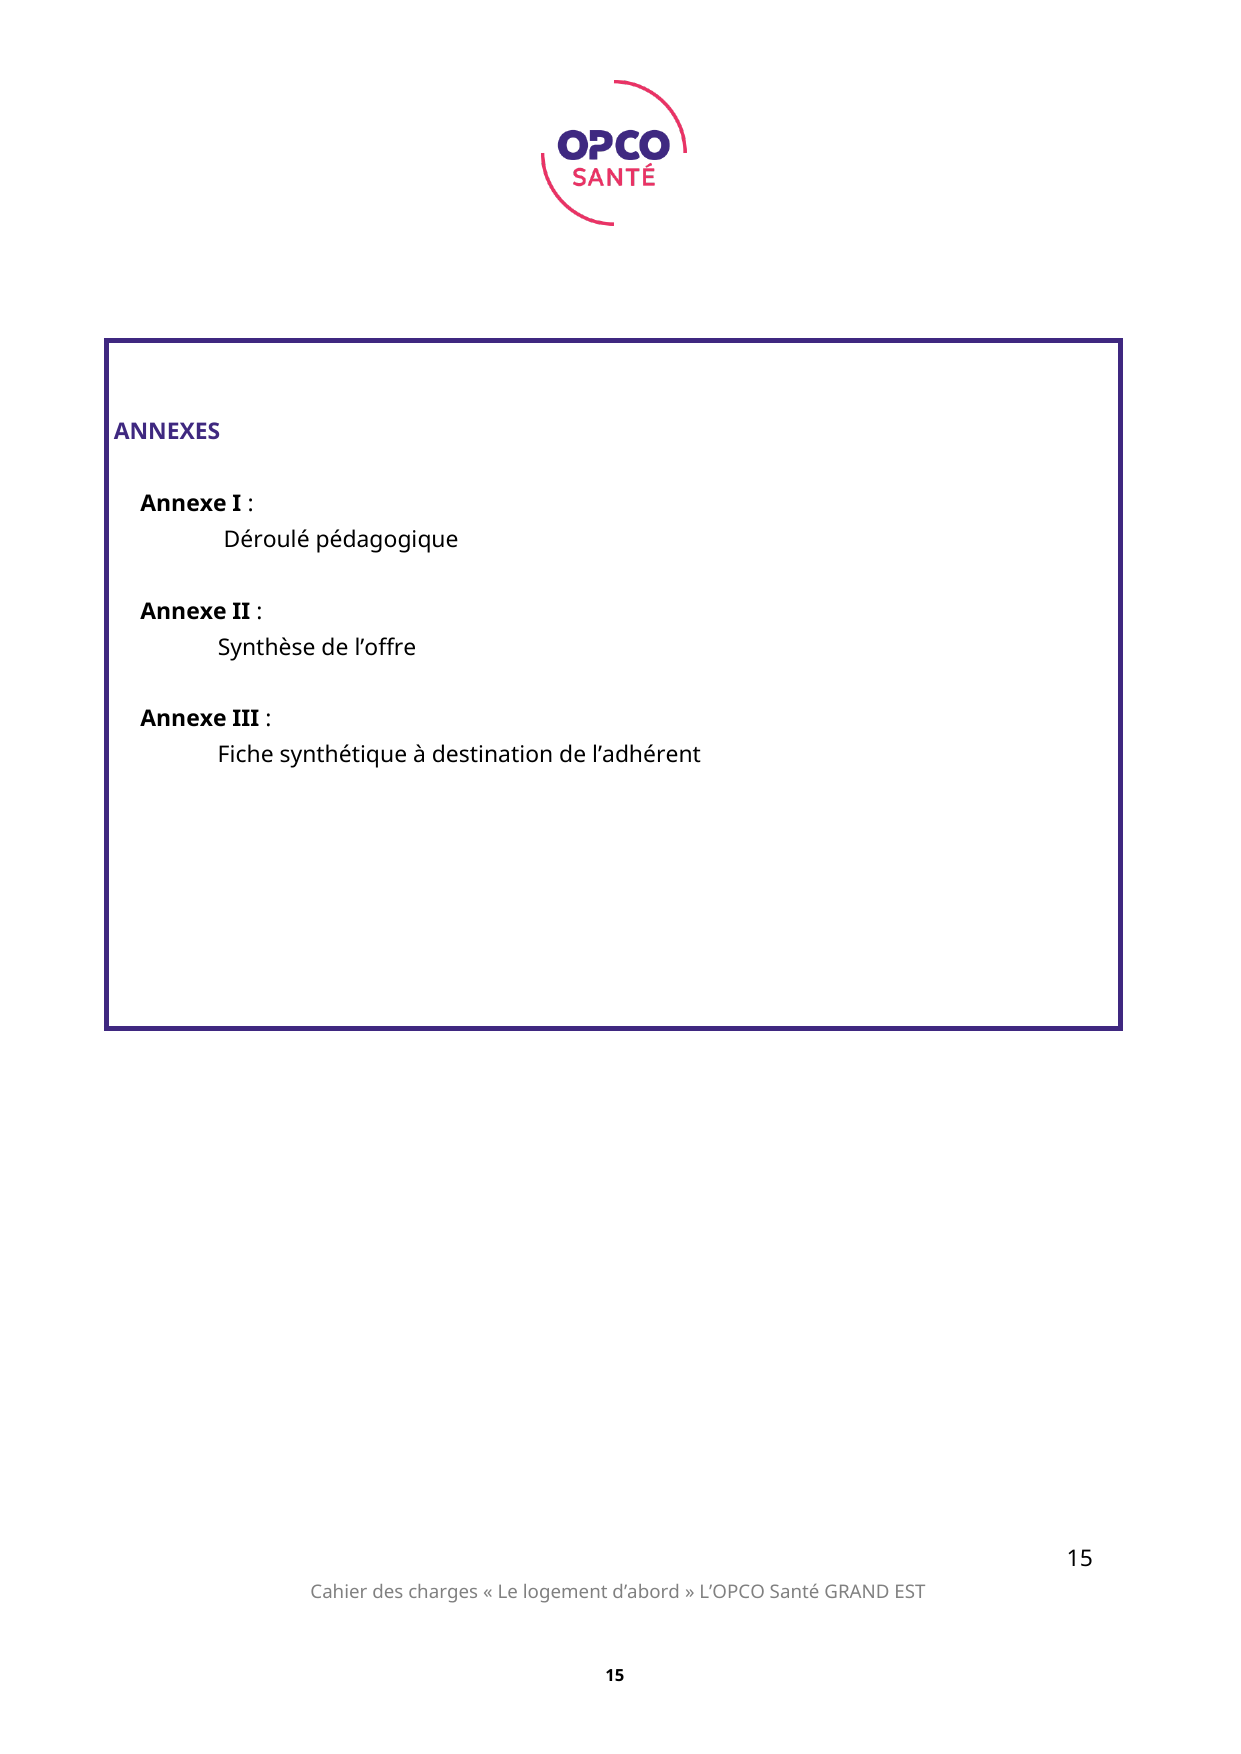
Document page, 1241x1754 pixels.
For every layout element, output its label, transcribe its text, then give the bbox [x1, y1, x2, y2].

table_header ANNEXES Annexe I : Déroulé pédagogique Annexe II : Synthèse de l’offre Annexe III : Fiche synthétique à destination de l’adhérent [109, 343, 1118, 1026]
